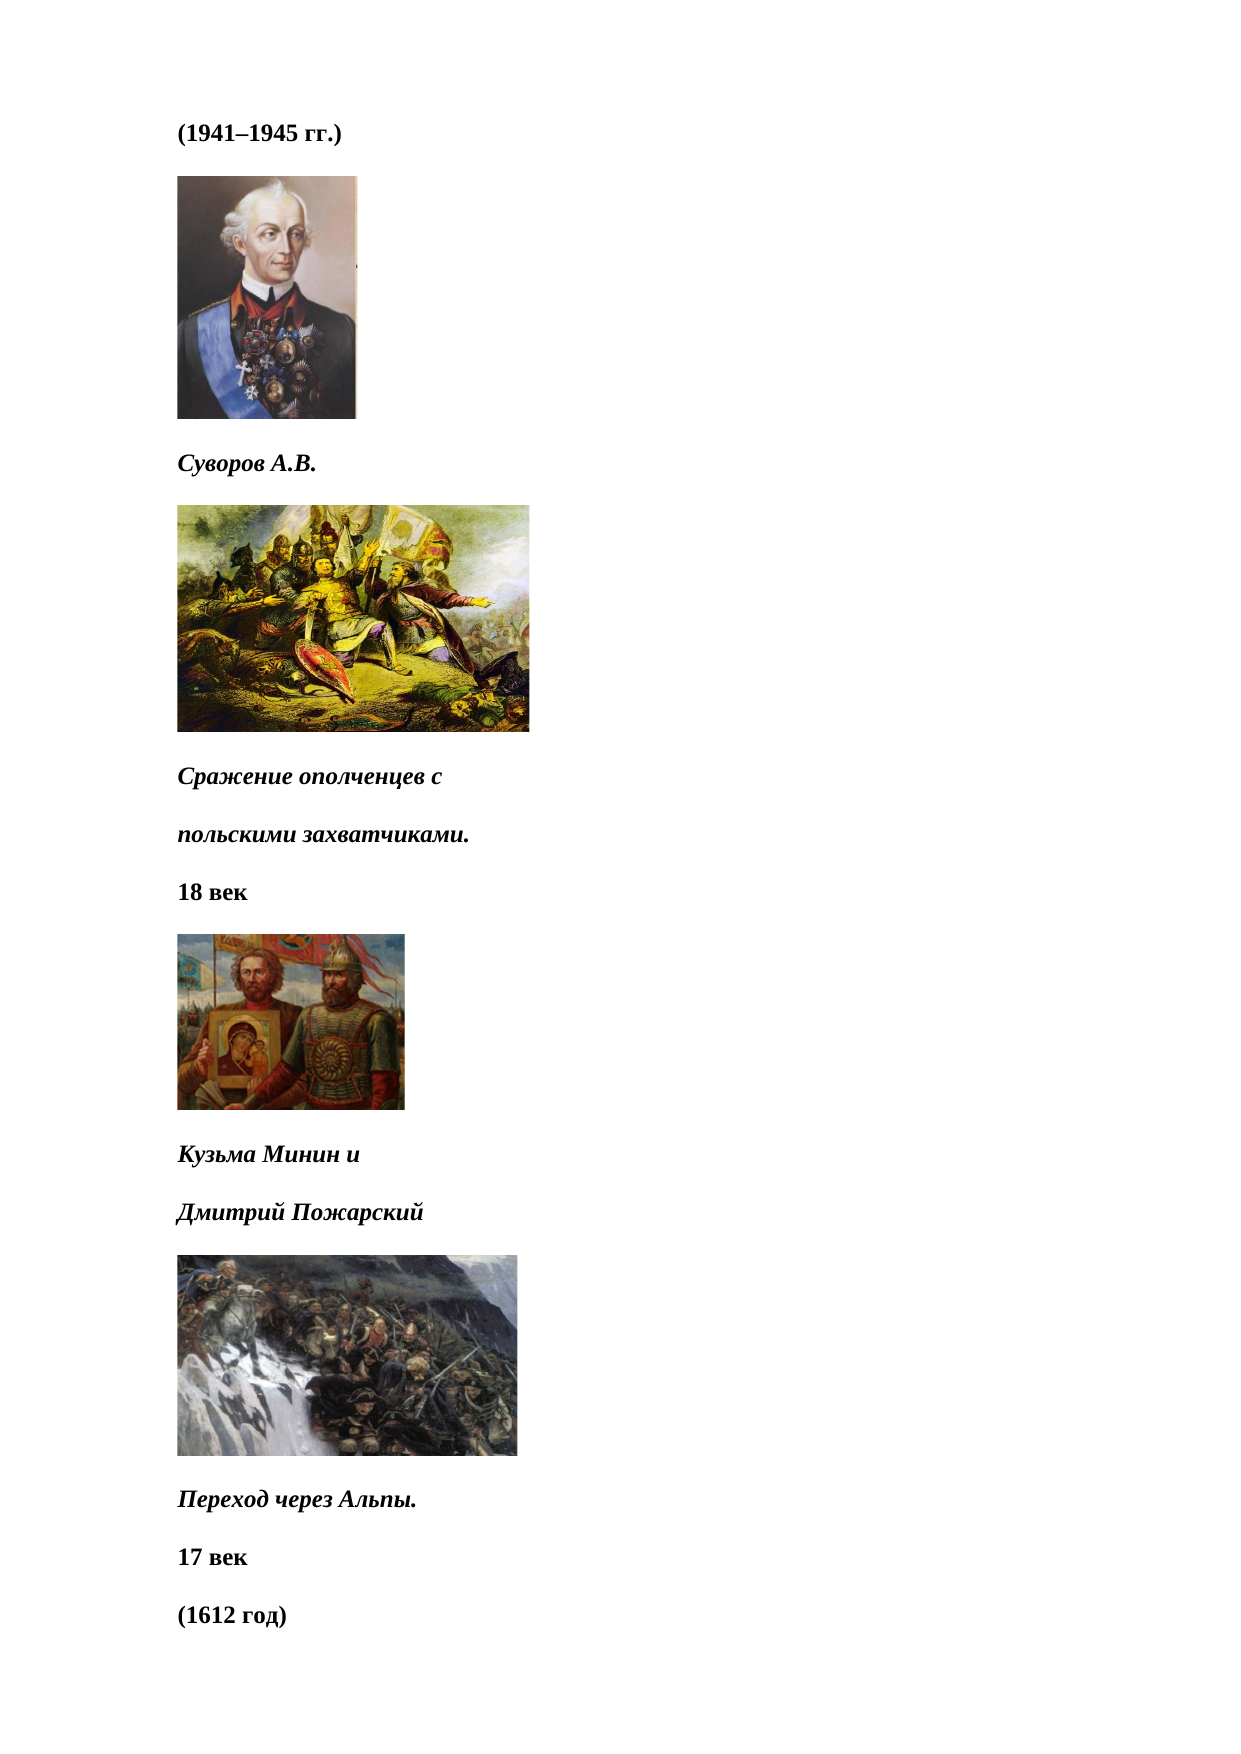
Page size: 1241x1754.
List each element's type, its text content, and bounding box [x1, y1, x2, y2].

picture [177, 505, 530, 732]
text 18 век [177, 877, 1152, 905]
text Суворов А.В. [177, 448, 1152, 477]
picture [177, 176, 358, 419]
text Сражение ополченцев с [177, 761, 1152, 789]
text Кузьма Минин и [177, 1139, 1152, 1168]
text 17 век [177, 1542, 1152, 1571]
text Дмитрий Пожарский [177, 1197, 1152, 1226]
text (1612 год) [177, 1600, 1152, 1629]
text польскими захватчиками. [177, 819, 1152, 847]
text (1941–1945 гг.) [177, 118, 1152, 147]
picture [177, 934, 405, 1110]
text Переход через Альпы. [177, 1484, 1152, 1513]
picture [177, 1255, 518, 1456]
